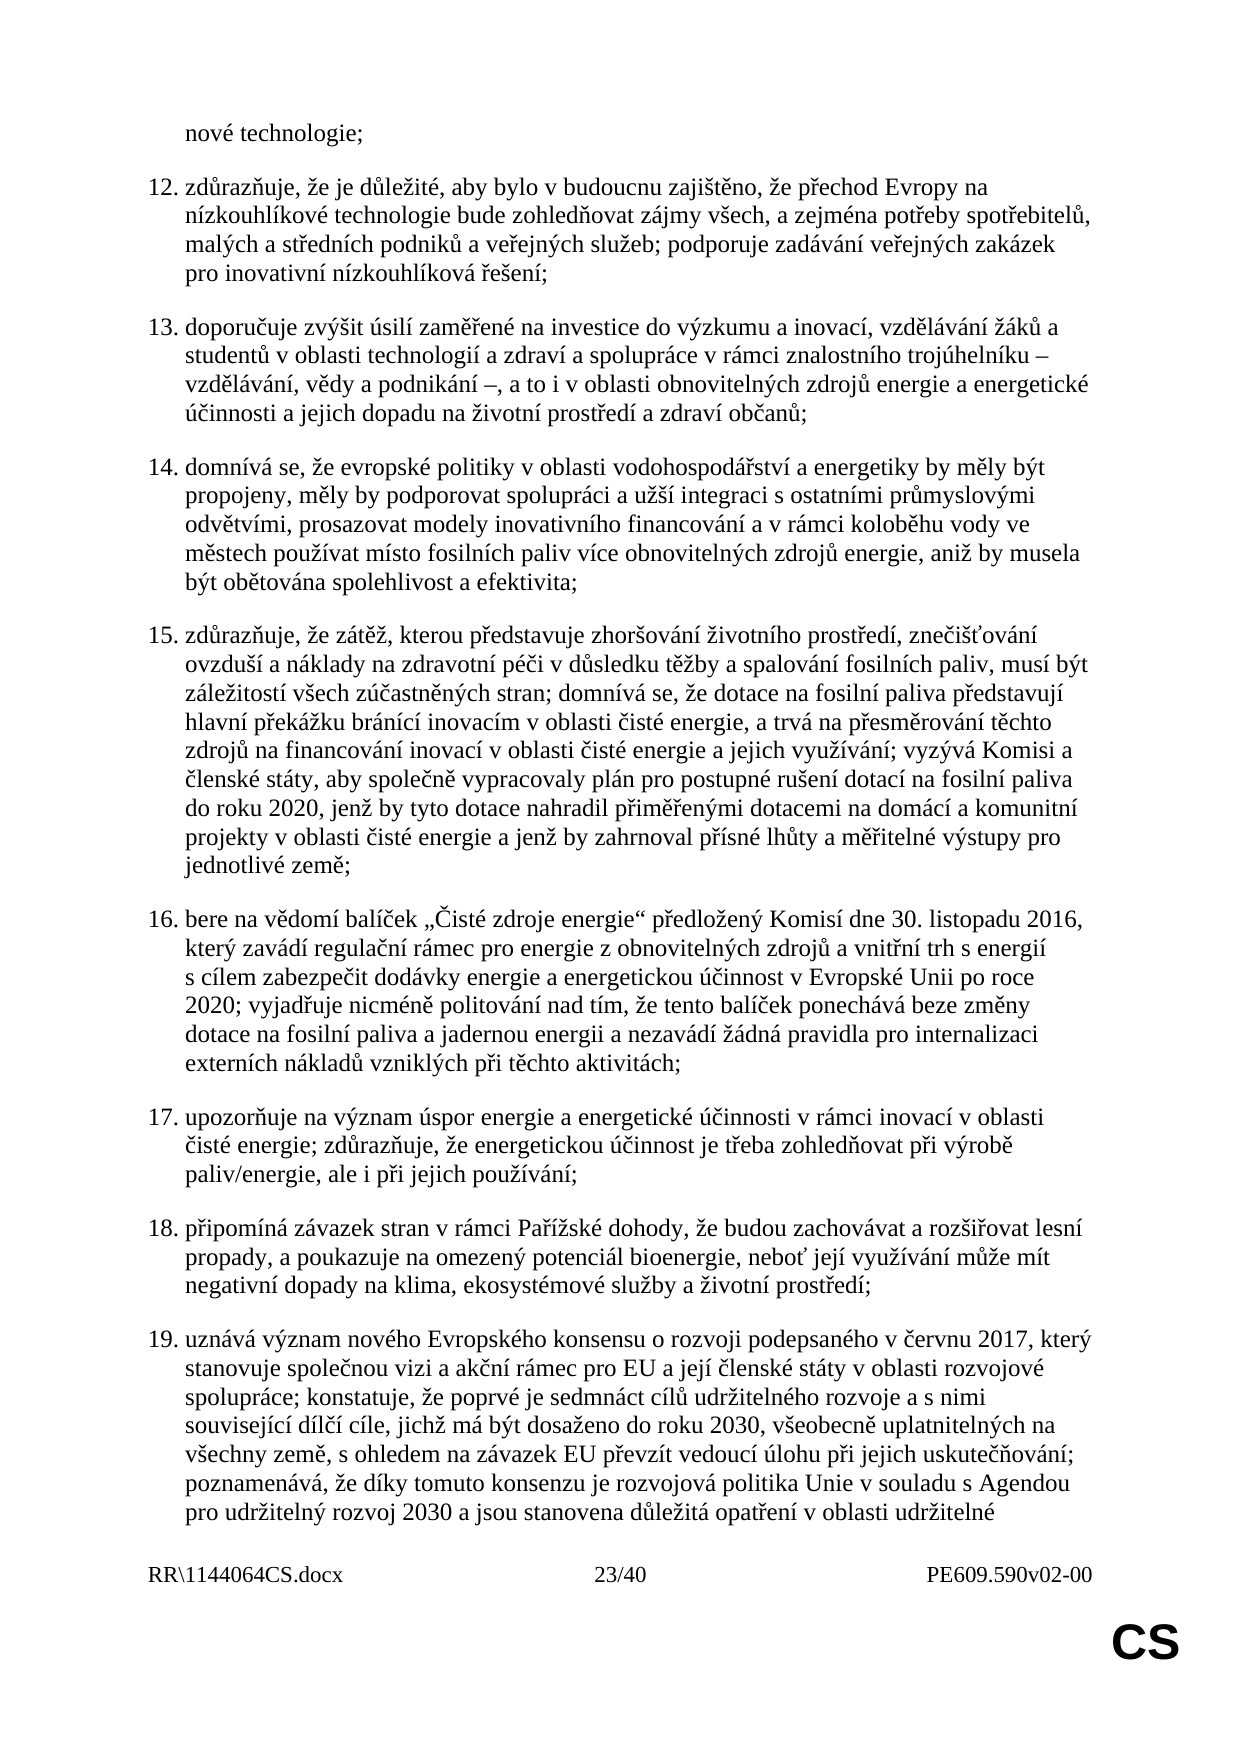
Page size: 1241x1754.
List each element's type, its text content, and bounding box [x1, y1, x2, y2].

text 16. bere na vědomí balíček „Čisté zdroje energie“ předložený Komisí dne 30. listopadu 2016, který zavádí regulační rámec pro energie z obnovitelných zdrojů a vnitřní trh s energií s cílem zabezpečit dodávky energie a energetickou účinnost v Evropské Unii po roce 2020; vyjadřuje nicméně politování nad tím, že tento balíček ponechává beze změny dotace na fosilní paliva a jadernou energii a nezavádí žádná pravidla pro internalizaci externích nákladů vzniklých při těchto aktivitách; [148, 904, 1092, 1077]
text 18. připomíná závazek stran v rámci Pařížské dohody, že budou zachovávat a rozšiřovat lesní propady, a poukazuje na omezený potenciál bioenergie, neboť její využívání může mít negativní dopady na klima, ekosystémové služby a životní prostředí; [148, 1213, 1092, 1299]
text 14. domnívá se, že evropské politiky v oblasti vodohospodářství a energetiky by měly být propojeny, měly by podporovat spolupráci a užší integraci s ostatními průmyslovými odvětvími, prosazovat modely inovativního financování a v rámci koloběhu vody ve městech používat místo fosilních paliv více obnovitelných zdrojů energie, aniž by musela být obětována spolehlivost a efektivita; [148, 452, 1092, 596]
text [148, 1324, 1092, 1526]
text 12. zdůrazňuje, že je důležité, aby bylo v budoucnu zajištěno, že přechod Evropy na nízkouhlíkové technologie bude zohledňovat zájmy všech, a zejména potřeby spotřebitelů, malých a středních podniků a veřejných služeb; podporuje zadávání veřejných zakázek pro inovativní nízkouhlíková řešení; [148, 172, 1092, 287]
text 15. zdůrazňuje, že zátěž, kterou představuje zhoršování životního prostředí, znečišťování ovzduší a náklady na zdravotní péči v důsledku těžby a spalování fosilních paliv, musí být záležitostí všech zúčastněných stran; domnívá se, že dotace na fosilní paliva představují hlavní překážku bránící inovacím v oblasti čisté energie, a trvá na přesměrování těchto zdrojů na financování inovací v oblasti čisté energie a jejich využívání; vyzývá Komisi a členské státy, aby společně vypracovaly plán pro postupné rušení dotací na fosilní paliva do roku 2020, jenž by tyto dotace nahradil přiměřenými dotacemi na domácí a komunitní projekty v oblasti čisté energie a jenž by zahrnoval přísné lhůty a měřitelné výstupy pro jednotlivé země; [148, 621, 1092, 879]
text 13. doporučuje zvýšit úsilí zaměřené na investice do výzkumu a inovací, vzdělávání žáků a studentů v oblasti technologií a zdraví a spolupráce v rámci znalostního trojúhelníku – vzdělávání, vědy a podnikání –, a to i v oblasti obnovitelných zdrojů energie a energetické účinnosti a jejich dopadu na životní prostředí a zdraví občanů; [148, 312, 1092, 427]
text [148, 118, 1092, 147]
text 17. upozorňuje na význam úspor energie a energetické účinnosti v rámci inovací v oblasti čisté energie; zdůrazňuje, že energetickou účinnost je třeba zohledňovat při výrobě paliv/energie, ale i při jejich používání; [148, 1102, 1092, 1188]
